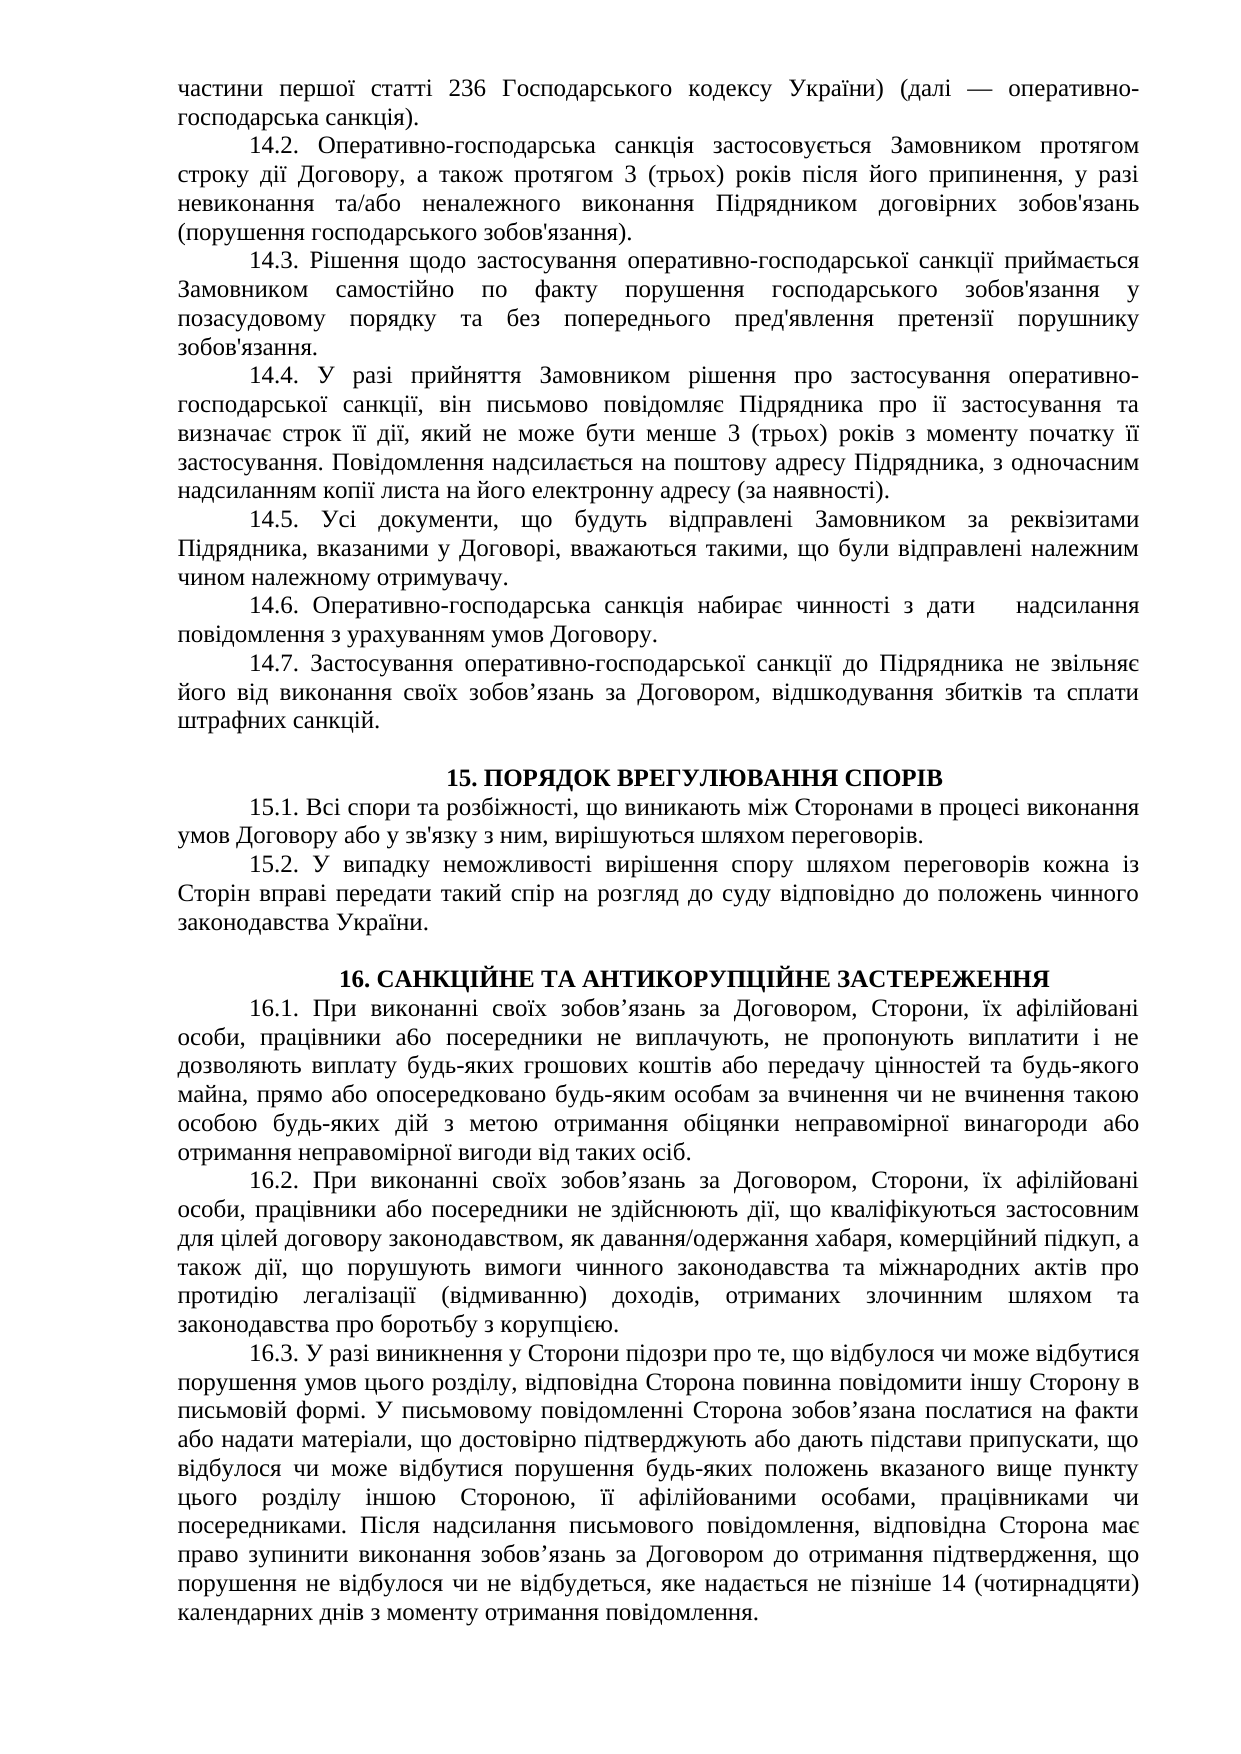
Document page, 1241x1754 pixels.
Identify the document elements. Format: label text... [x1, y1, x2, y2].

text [177, 73, 1140, 131]
text 14.2. Оперативно-господарська санкція застосовується Замовником протягом строку дії Договору, а також протягом 3 (трьох) років після його припинення, у разі невиконання та/або неналежного виконання Підрядником договірних зобов'язань (порушення господарського зобов'язання). [177, 131, 1140, 246]
text 14.6. Оперативно-господарська санкція набирає чинності з дати надсилання повідомлення з урахуванням умов Договору. [177, 591, 1140, 648]
text 14.3. Рішення щодо застосування оперативно-господарської санкції приймається Замовником самостійно по факту порушення господарського зобов'язання у позасудовому порядку та без попереднього пред'явлення претензії порушнику зобов'язання. [177, 246, 1140, 361]
text 15.2. У випадку неможливості вирішення спору шляхом переговорів кожна із Сторін вправі передати такий спір на розгляд до суду відповідно до положень чинного законодавства України. [177, 849, 1140, 936]
text 14.7. Застосування оперативно-господарської санкції до Підрядника не звільняє його від виконання своїх зобов’язань за Договором, відшкодування збитків та сплати штрафних санкцій. [177, 648, 1140, 734]
text 16. САНКЦІЙНЕ ТА АНТИКОРУПЦІЙНЕ ЗАСТЕРЕЖЕННЯ [177, 964, 1140, 993]
text 16.1. При виконанні своїх зобов’язань за Договором, Сторони, ïx афілійовані особи, працівники a6o посередники не виплачують, не пропонують виплатити i не дозволяють виплату будь-яких грошових коштів aбo передачу цінностей та будь-якого майна, прямо aбo опосередковано будь-яким особам за вчинення чи не вчинення такою особою будь-яких дій з метою отримання обіцянки неправомірної винагороди a6o отримання неправомірної вигоди від таких осіб. [177, 993, 1140, 1166]
text 15. ПОРЯДОК ВРЕГУЛЮВАННЯ CПOPIB [177, 763, 1140, 792]
text 14.4. У разі прийняття Замовником рішення про застосування оперативно-господарської санкції, він письмово повідомляє Підрядника про iï застосування та визначає строк ïї дії, який не може бути менше 3 (трьох) років з моменту початку її застосування. Повідомлення надсилається на поштову адресу Підрядника, з одночасним надсиланням копії листа на його електронну адресу (за наявності). [177, 361, 1140, 504]
text 15.1. Всі спори та розбіжності, що виникають між Сторонами в процесі виконання умов Договору або у зв'язку з ним, вирішуються шляхом переговорів. [177, 792, 1140, 849]
text 16.3. У разі виникнення у Сторони підозри про те, що відбулося чи може відбутися порушення умов цього розділу, відповідна Сторона повинна повідомити іншу Сторону в письмовій формі. У письмовому повідомленні Сторона зобов’язана послатися на факти або надати матеріали, що достовірно підтверджують або дають підстави припускати, що відбулося чи може відбутися порушення будь-яких положень вказаного вище пункту цього розділу іншою Стороною, ïї афілійованими особами, працівниками чи посередниками. Після надсилання письмового повідомлення, відповідна Сторона має право зупинити виконання зобов’язань за Договором до отримання підтвердження, що порушення не відбулося чи не відбудеться, яке надається не пізніше 14 (чотирнадцяти) календарних днів з моменту отримання повідомлення. [177, 1338, 1140, 1626]
text 14.5. Уci документи, що будуть відправлені Замовником за реквізитами Підрядника, вказаними у Договорі, вважаються такими, що були відправлені належним чином належному отримувачу. [177, 504, 1140, 591]
text 16.2. При виконанні своїх зобов’язань за Договором, Сторони, ïx афілійовані особи, працівники aбo посередники не здійснюють дії, що кваліфікуються застосовним для цілей договору законодавством, як давання/одержання хабаря, комерційний підкуп, а також дії, що порушують вимоги чинного законодавства та міжнародних актів про протидію легалізації (відмиванню) доходів, отриманих злочинним шляхом та законодавства про боротьбу з корупцією. [177, 1166, 1140, 1338]
